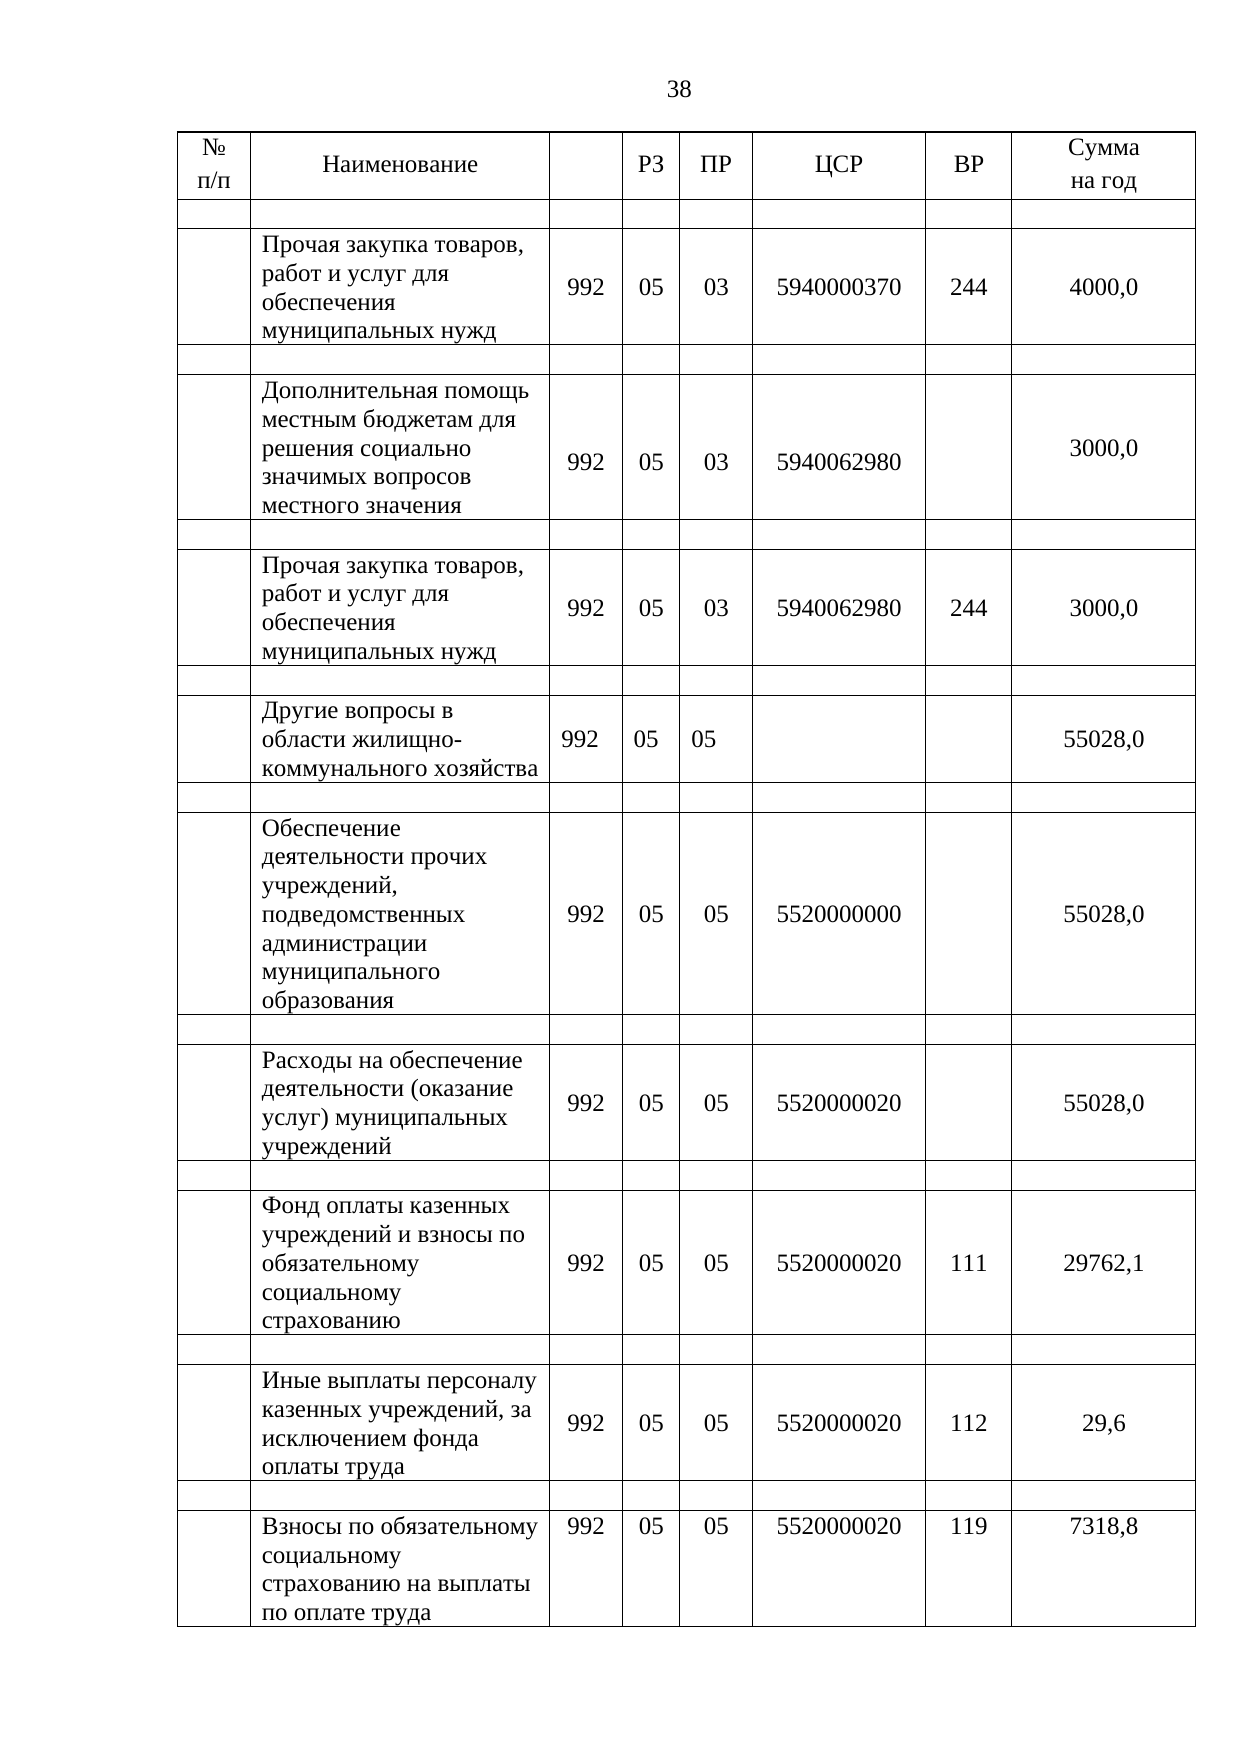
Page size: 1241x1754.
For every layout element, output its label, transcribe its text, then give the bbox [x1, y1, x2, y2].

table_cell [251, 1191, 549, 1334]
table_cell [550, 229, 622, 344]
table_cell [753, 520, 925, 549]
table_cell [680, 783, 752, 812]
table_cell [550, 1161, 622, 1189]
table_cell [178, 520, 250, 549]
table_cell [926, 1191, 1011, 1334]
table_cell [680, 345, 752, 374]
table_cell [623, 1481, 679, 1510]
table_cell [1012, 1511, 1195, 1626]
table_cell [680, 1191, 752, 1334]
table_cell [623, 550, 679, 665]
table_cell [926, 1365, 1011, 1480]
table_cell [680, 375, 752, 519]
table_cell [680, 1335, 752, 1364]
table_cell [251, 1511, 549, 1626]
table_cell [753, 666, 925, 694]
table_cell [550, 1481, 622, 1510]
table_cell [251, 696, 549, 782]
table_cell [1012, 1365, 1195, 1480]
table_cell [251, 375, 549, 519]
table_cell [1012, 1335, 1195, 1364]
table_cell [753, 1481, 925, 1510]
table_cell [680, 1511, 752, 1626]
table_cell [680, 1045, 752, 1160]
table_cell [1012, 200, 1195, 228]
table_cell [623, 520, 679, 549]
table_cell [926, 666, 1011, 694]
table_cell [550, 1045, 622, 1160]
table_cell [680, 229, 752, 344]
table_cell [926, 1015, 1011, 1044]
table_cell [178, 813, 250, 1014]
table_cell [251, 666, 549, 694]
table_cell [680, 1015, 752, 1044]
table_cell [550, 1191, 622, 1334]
table_header Наименование [251, 133, 549, 198]
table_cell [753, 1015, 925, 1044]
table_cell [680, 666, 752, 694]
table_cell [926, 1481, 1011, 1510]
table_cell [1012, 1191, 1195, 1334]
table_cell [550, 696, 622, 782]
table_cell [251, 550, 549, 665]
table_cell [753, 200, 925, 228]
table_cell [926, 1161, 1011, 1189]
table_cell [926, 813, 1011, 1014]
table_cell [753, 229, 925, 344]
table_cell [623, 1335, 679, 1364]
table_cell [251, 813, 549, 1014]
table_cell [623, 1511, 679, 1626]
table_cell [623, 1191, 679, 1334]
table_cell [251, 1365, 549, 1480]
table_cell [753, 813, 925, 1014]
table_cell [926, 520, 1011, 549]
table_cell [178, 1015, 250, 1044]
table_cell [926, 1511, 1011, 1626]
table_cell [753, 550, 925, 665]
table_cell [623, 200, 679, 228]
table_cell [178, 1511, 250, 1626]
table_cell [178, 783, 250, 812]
table_header № п/п [178, 133, 250, 198]
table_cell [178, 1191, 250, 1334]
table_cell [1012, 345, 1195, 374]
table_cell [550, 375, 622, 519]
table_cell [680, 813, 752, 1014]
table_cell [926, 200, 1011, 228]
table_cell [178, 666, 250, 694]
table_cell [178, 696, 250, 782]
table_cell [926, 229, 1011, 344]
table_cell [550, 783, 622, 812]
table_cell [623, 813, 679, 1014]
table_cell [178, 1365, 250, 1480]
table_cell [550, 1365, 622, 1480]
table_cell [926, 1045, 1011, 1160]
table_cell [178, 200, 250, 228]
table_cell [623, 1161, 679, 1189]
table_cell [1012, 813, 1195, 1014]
table_header [550, 133, 622, 198]
table_header ПР [680, 133, 752, 198]
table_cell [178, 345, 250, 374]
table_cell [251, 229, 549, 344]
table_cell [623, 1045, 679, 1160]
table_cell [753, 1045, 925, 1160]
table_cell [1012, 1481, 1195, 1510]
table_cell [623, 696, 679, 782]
table_header ВР [926, 133, 1011, 198]
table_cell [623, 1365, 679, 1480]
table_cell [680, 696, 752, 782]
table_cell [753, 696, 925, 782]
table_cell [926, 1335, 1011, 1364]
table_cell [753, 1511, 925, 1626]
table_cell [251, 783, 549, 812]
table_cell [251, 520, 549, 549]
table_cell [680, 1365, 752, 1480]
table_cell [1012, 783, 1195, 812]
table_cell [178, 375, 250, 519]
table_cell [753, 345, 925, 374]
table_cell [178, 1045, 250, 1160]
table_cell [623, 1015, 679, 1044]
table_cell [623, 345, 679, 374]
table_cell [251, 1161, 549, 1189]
table_header РЗ [623, 133, 679, 198]
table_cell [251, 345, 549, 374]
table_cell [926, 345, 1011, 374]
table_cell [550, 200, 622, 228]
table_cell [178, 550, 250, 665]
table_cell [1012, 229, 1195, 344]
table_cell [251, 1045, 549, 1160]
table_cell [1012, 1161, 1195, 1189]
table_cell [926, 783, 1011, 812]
table_header ЦСР [753, 133, 925, 198]
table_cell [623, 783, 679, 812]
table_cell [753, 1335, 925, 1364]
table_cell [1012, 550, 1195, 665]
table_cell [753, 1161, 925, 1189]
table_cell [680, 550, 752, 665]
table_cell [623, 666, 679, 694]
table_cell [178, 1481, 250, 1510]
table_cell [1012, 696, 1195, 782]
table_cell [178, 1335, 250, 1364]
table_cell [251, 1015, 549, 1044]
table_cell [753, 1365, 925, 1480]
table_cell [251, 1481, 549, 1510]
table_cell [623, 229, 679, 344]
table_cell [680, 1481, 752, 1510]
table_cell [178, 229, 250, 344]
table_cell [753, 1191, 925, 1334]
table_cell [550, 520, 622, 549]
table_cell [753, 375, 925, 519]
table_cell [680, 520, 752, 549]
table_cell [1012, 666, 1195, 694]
table_header Сумма на год [1012, 133, 1195, 198]
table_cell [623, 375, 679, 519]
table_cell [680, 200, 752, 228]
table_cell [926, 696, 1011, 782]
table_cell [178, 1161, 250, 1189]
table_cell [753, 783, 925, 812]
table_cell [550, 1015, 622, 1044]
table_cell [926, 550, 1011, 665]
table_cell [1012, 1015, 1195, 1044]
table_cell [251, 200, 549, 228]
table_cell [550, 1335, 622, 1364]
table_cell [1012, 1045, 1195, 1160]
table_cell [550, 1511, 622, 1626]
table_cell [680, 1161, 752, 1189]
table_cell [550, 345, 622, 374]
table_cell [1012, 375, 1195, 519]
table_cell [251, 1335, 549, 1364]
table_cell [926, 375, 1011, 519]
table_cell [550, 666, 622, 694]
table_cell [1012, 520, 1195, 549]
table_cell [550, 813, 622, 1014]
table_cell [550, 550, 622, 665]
